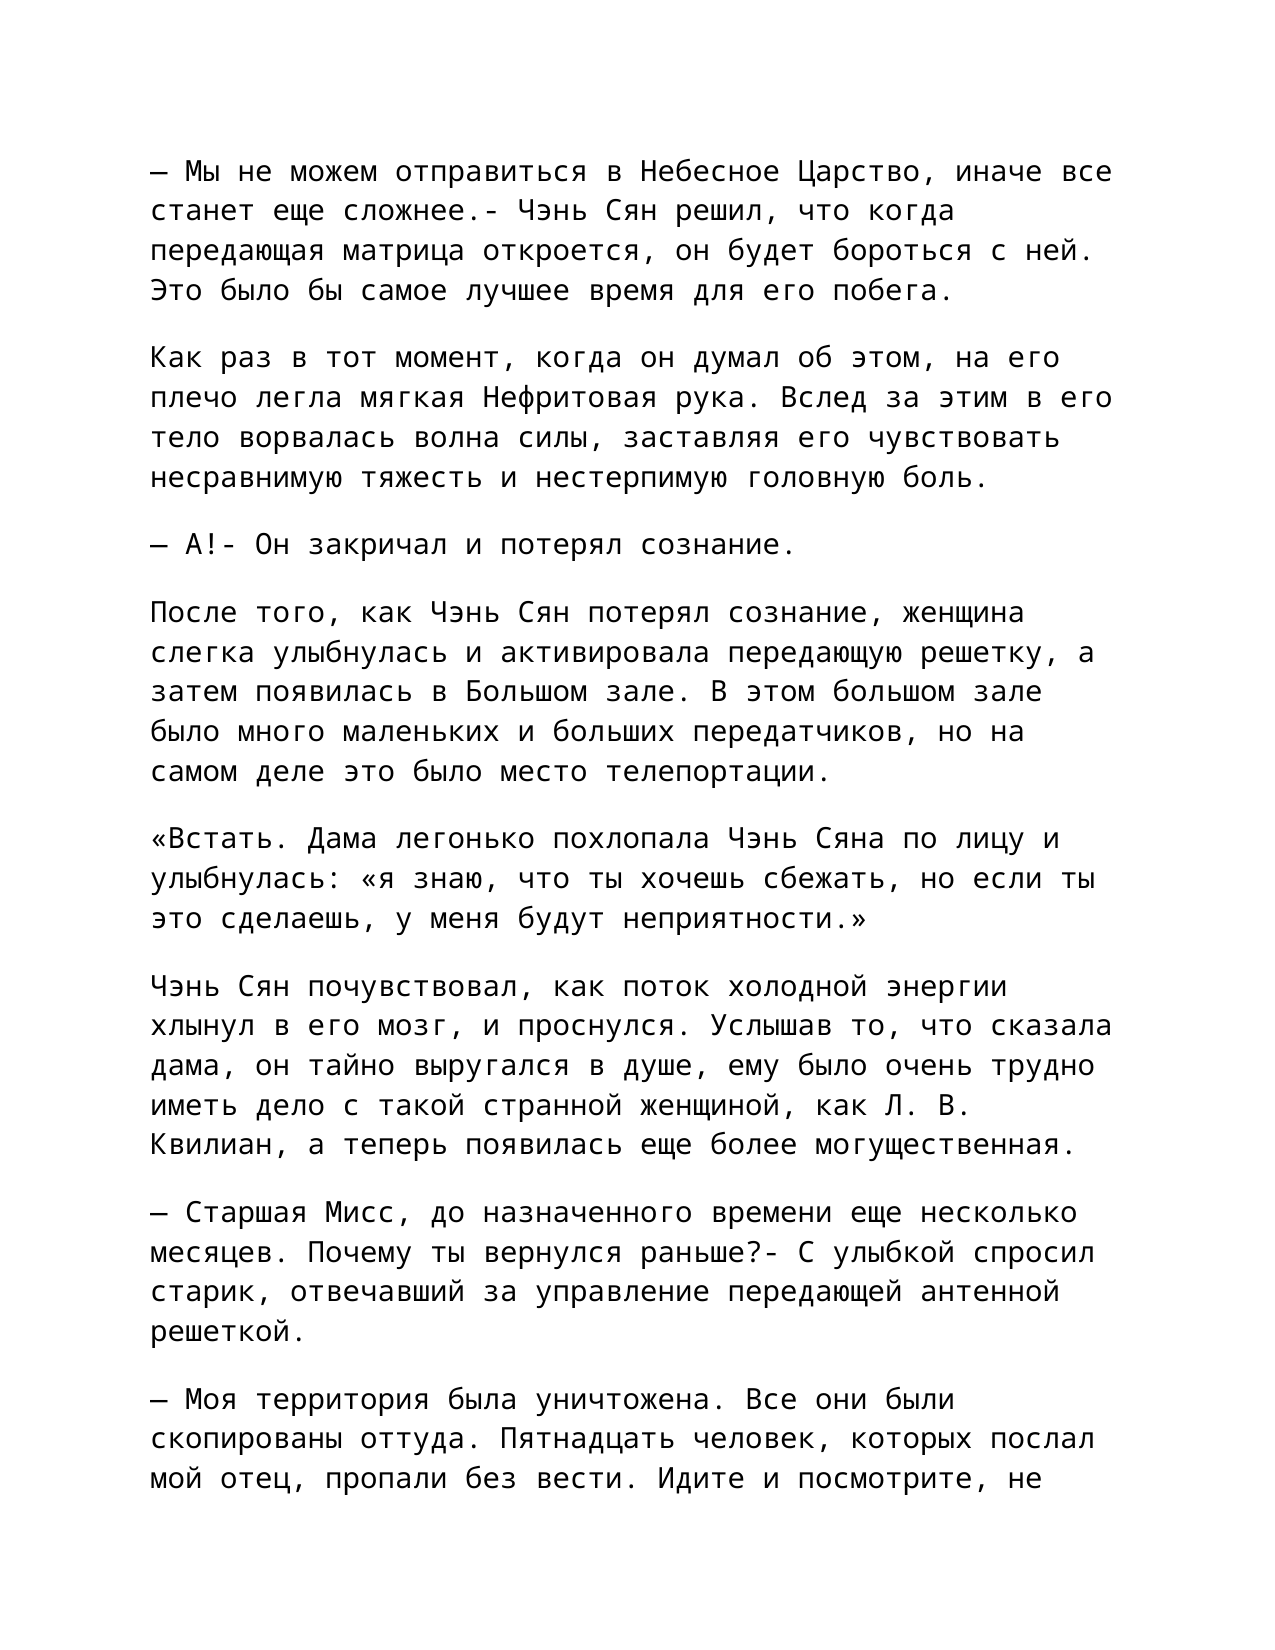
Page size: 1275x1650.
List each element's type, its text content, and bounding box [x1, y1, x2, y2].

text Как раз в тот момент, когда он думал об этом, на его плечо легла мягкая Нефритовая рука. Вслед за этим в его тело ворвалась волна силы, заставляя его чувствовать несравнимую тяжесть и нестерпимую головную боль. [150, 337, 1125, 496]
text Чэнь Сян почувствовал, как поток холодной энергии хлынул в его мозг, и проснулся. Услышав то, что сказала дама, он тайно выругался в душе, ему было очень трудно иметь дело с такой странной женщиной, как Л. В. Квилиан, а теперь появилась еще более могущественная. [150, 965, 1125, 1163]
text «Встать. Дама легонько похлопала Чэнь Сяна по лицу и улыбнулась: «я знаю, что ты хочешь сбежать, но если ты это сделаешь, у меня будут неприятности.» [150, 818, 1125, 937]
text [150, 1378, 1125, 1497]
text — Старшая Мисс, до назначенного времени еще несколько месяцев. Почему ты вернулся раньше?- С улыбкой спросил старик, отвечавший за управление передающей антенной решеткой. [150, 1191, 1125, 1350]
text — А!- Он закричал и потерял сознание. [150, 523, 1125, 563]
text После того, как Чэнь Сян потерял сознание, женщина слегка улыбнулась и активировала передающую решетку, а затем появилась в Большом зале. В этом большом зале было много маленьких и больших передатчиков, но на самом деле это было место телепортации. [150, 591, 1125, 790]
text — Мы не можем отправиться в Небесное Царство, иначе все станет еще сложнее.- Чэнь Сян решил, что когда передающая матрица откроется, он будет бороться с ней. Это было бы самое лучшее время для его побега. [150, 150, 1125, 309]
